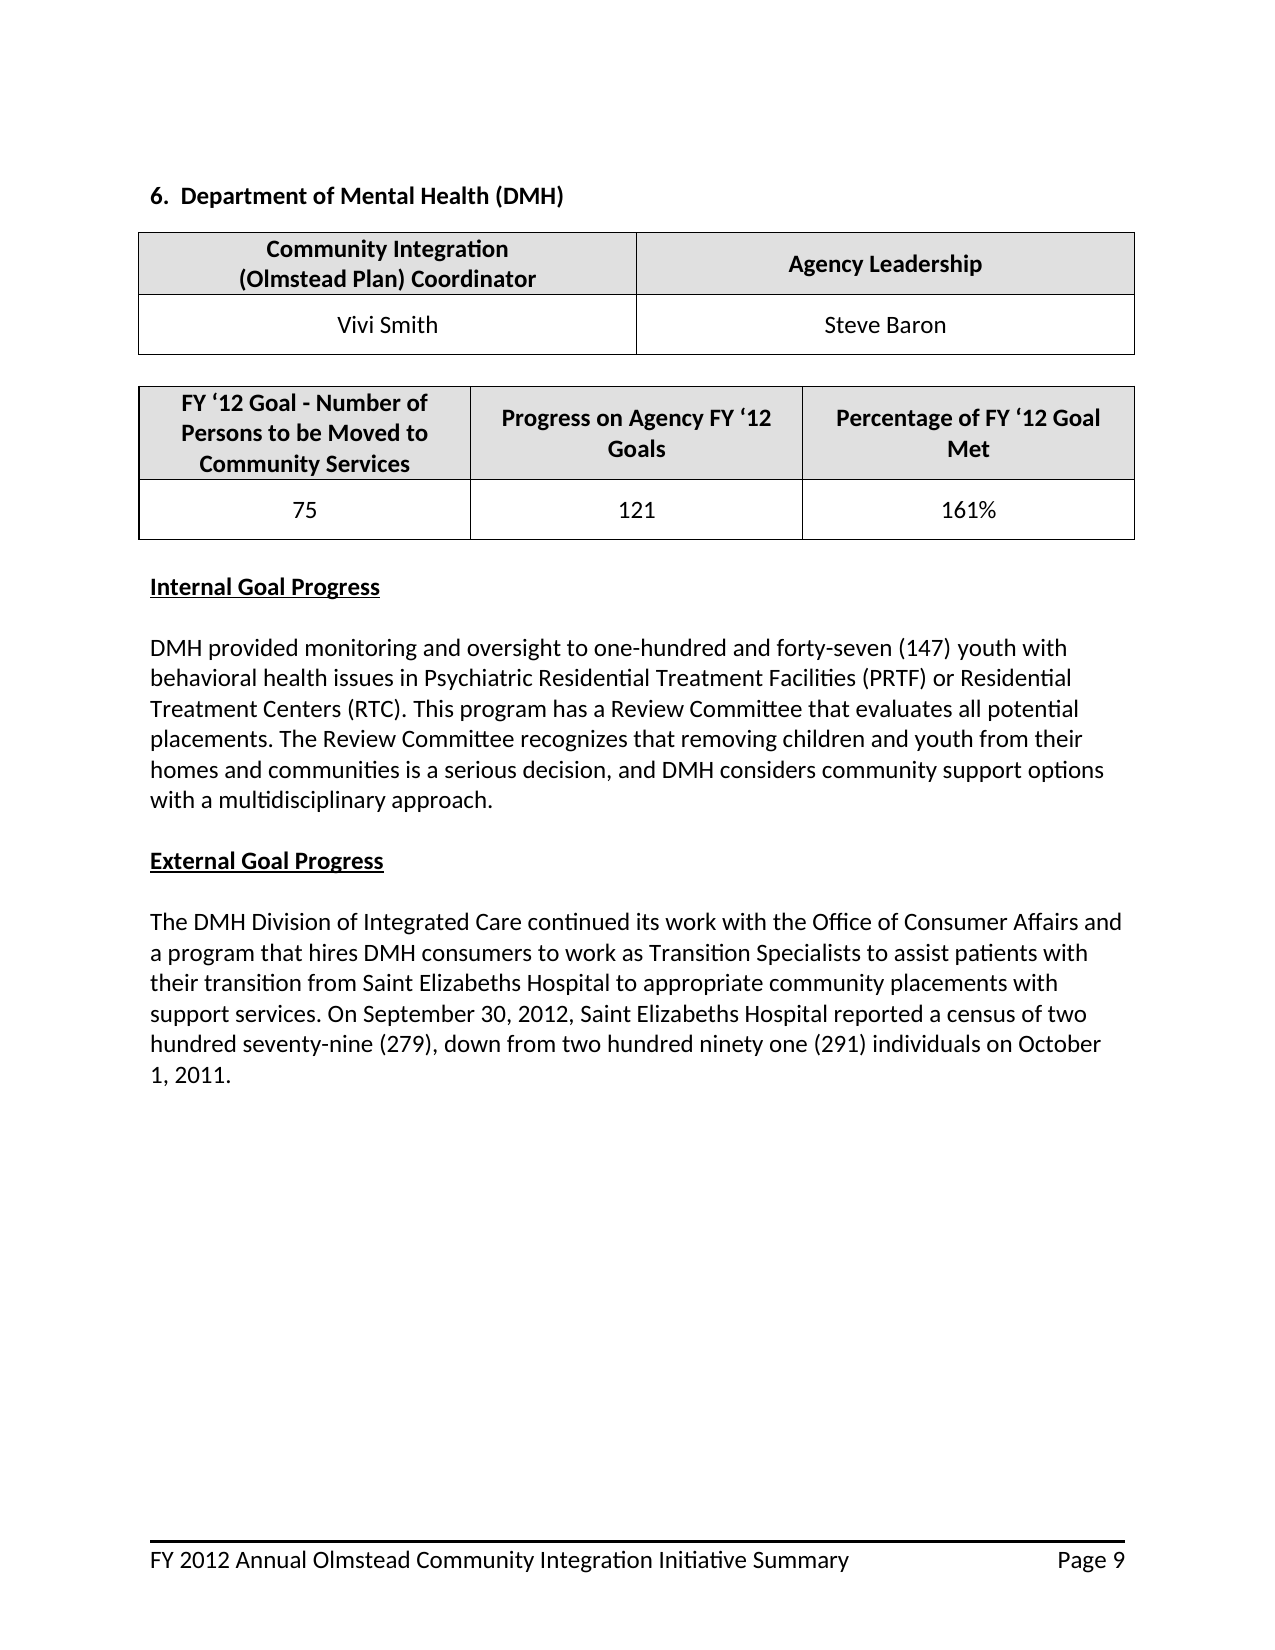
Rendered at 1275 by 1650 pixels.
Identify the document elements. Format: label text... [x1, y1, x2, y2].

table_header Progress on Agency FY ‘12 Goals [471, 387, 802, 479]
table_header Agency Leadership [637, 233, 1134, 294]
text External Goal Progress [150, 845, 1125, 876]
text Internal Goal Progress [150, 571, 1125, 601]
table_cell 161% [803, 480, 1134, 539]
table_cell 75 [140, 480, 470, 539]
table_cell Vivi Smith [139, 295, 636, 354]
table_header Percentage of FY ‘12 Goal Met [803, 387, 1134, 479]
text The DMH Division of Integrated Care continued its work with the Office of Consumer Affairs and a program that hires DMH consumers to work as Transition Specialists to assist patients with their transition from Saint Elizabeths Hospital to appropriate community placements with support services. On September 30, 2012, Saint Elizabeths Hospital reported a census of two hundred seventy-nine (279), down from two hundred ninety one (291) individuals on October 1, 2011. [150, 906, 1125, 1089]
table_header FY ‘12 Goal - Number of Persons to be Moved to Community Services [140, 387, 470, 479]
table_cell 121 [471, 480, 802, 539]
text 6. Department of Mental Health (DMH) [150, 181, 1125, 211]
text DMH provided monitoring and oversight to one-hundred and forty-seven (147) youth with behavioral health issues in Psychiatric Residential Treatment Facilities (PRTF) or Residential Treatment Centers (RTC). This program has a Review Committee that evaluates all potential placements. The Review Committee recognizes that removing children and youth from their homes and communities is a serious decision, and DMH considers community support options with a multidisciplinary approach. [150, 632, 1125, 815]
table_header Community Integration (Olmstead Plan) Coordinator [139, 233, 636, 294]
table_cell Steve Baron [637, 295, 1134, 354]
